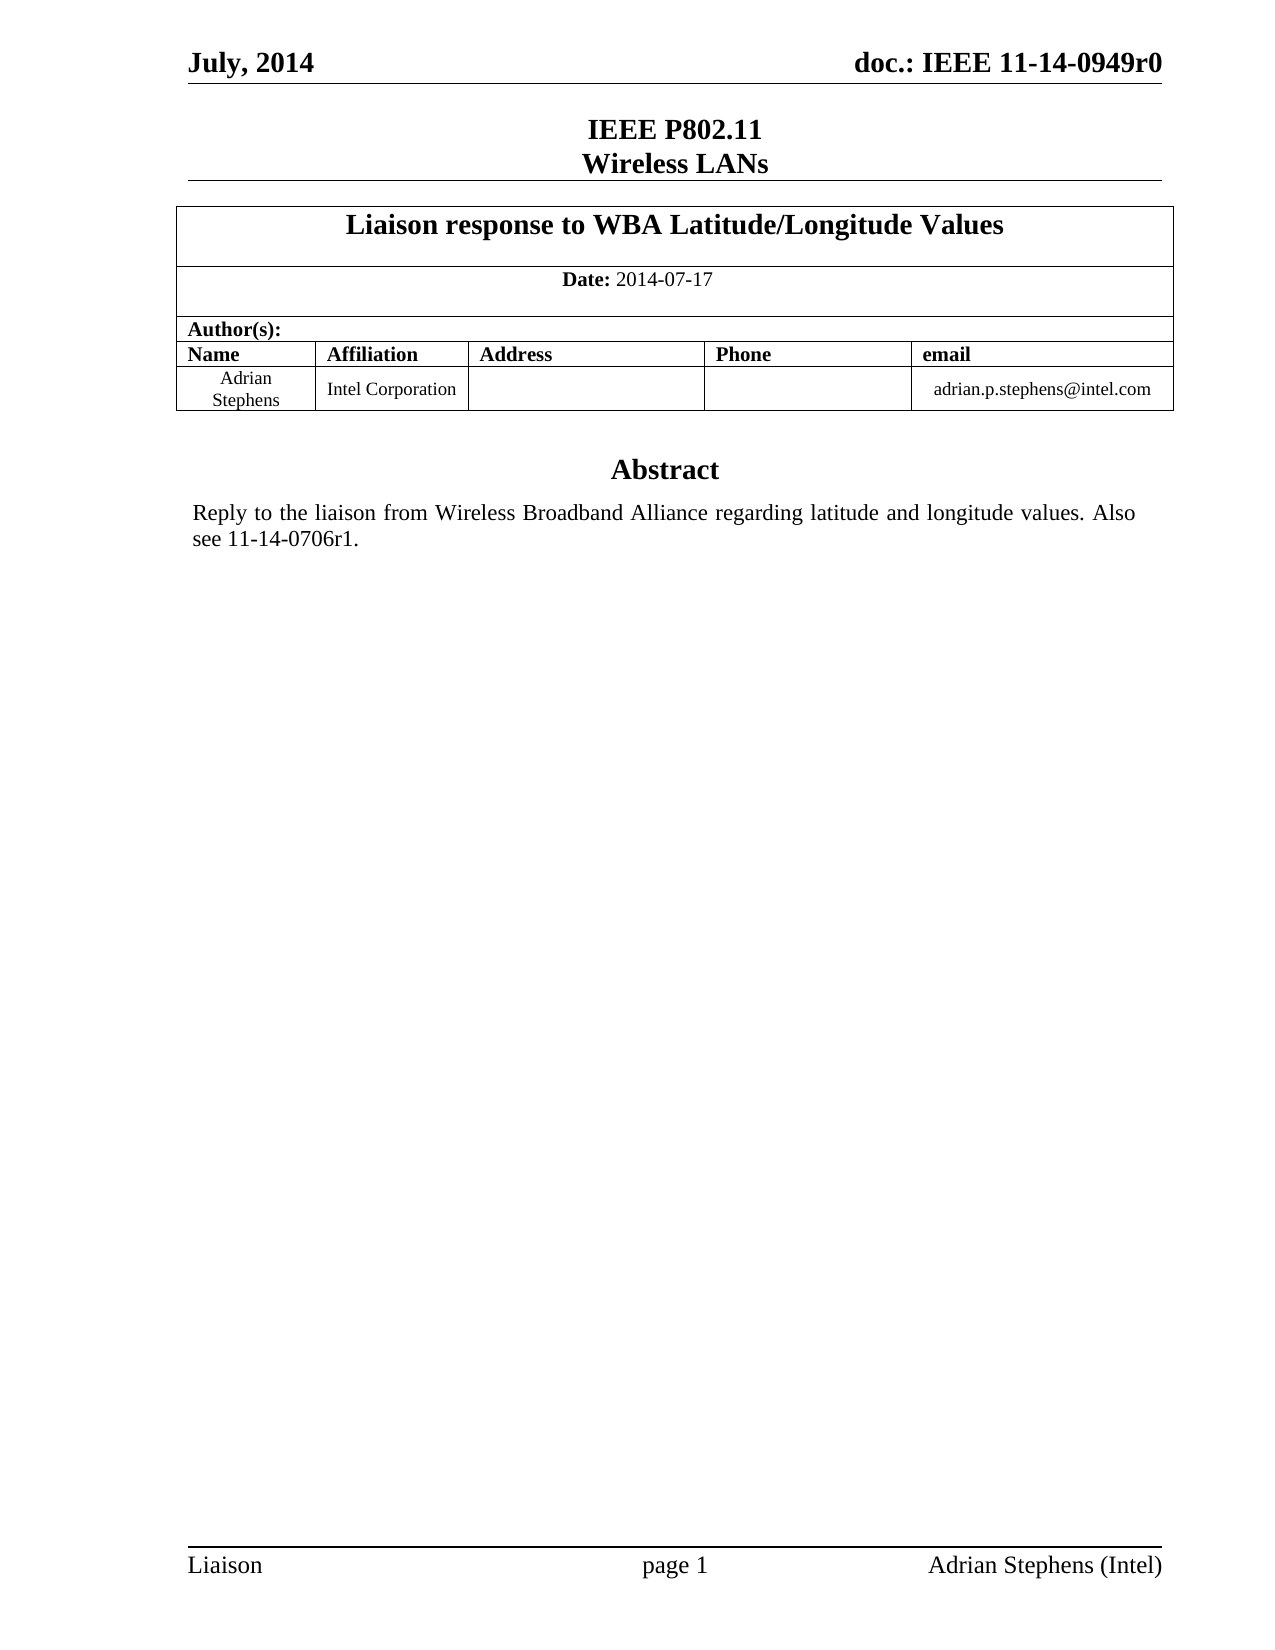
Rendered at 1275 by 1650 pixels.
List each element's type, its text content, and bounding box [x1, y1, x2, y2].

text IEEE P802.11 Wireless LANs [187, 112, 1162, 181]
table_cell Phone [705, 342, 911, 366]
table_cell Intel Corporation [316, 367, 468, 410]
table_cell adrian.p.stephens@intel.com [912, 367, 1173, 410]
table_cell Address [469, 342, 704, 366]
table_cell Author(s): [177, 317, 1173, 341]
table_cell [469, 367, 704, 410]
table_cell [705, 367, 911, 410]
table_cell Name [177, 342, 315, 366]
table_cell Affiliation [316, 342, 468, 366]
table_cell Date: 2014-07-17 [177, 267, 1173, 316]
table_cell email [912, 342, 1173, 366]
table_header Liaison response to WBA Latitude/Longitude Values [177, 207, 1173, 266]
table_cell Adrian Stephens [177, 367, 315, 410]
